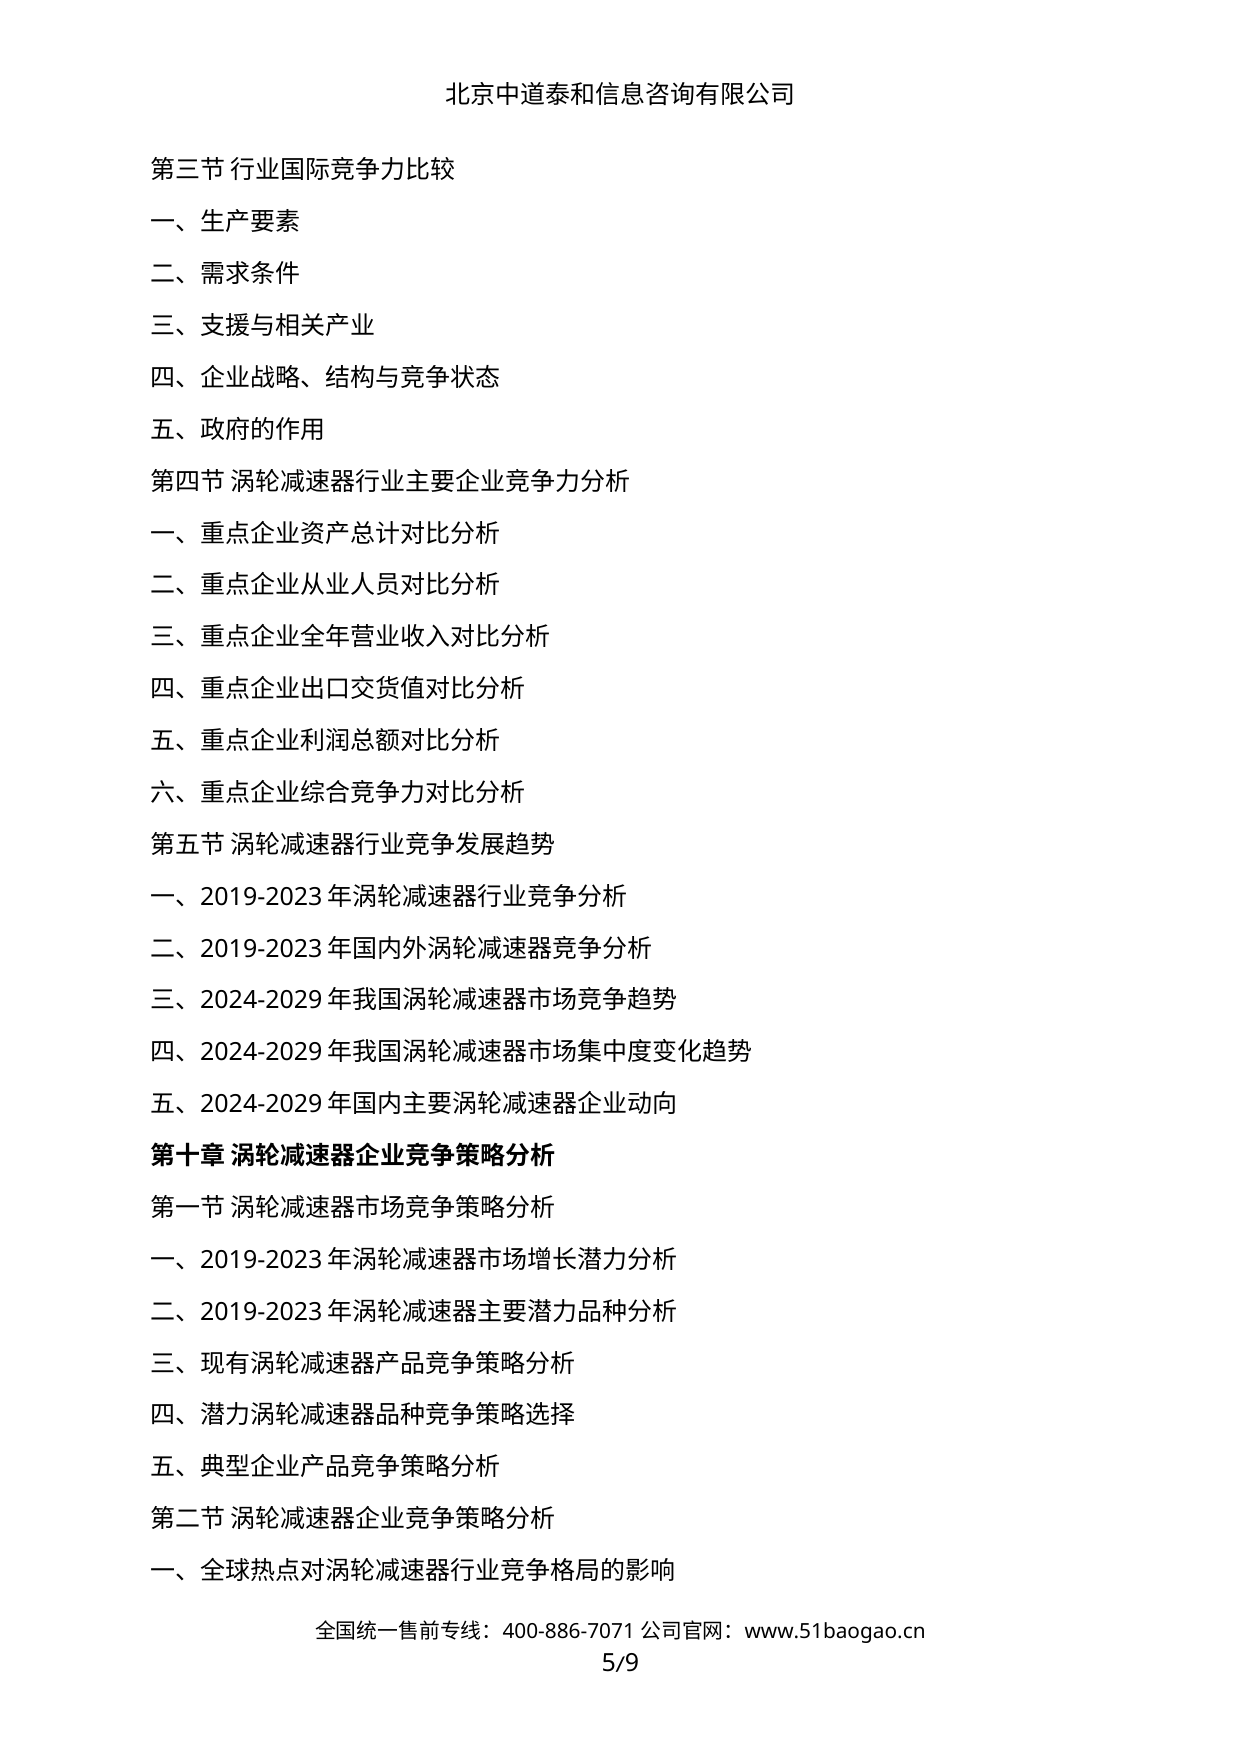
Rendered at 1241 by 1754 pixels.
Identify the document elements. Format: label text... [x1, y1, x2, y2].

text 第五节 涡轮减速器行业竞争发展趋势 [150, 824, 1090, 861]
text 第四节 涡轮减速器行业主要企业竞争力分析 [150, 461, 1090, 497]
text 一、生产要素 [150, 202, 1090, 238]
text 六、重点企业综合竞争力对比分析 [150, 772, 1090, 809]
text 五、2024-2029年国内主要涡轮减速器企业动向 [150, 1084, 1090, 1120]
text 三、现有涡轮减速器产品竞争策略分析 [150, 1343, 1090, 1379]
text 五、典型企业产品竞争策略分析 [150, 1447, 1090, 1483]
text 二、2019-2023年国内外涡轮减速器竞争分析 [150, 928, 1090, 964]
text 二、重点企业从业人员对比分析 [150, 565, 1090, 601]
text 三、2024-2029年我国涡轮减速器市场竞争趋势 [150, 980, 1090, 1016]
text 第二节 涡轮减速器企业竞争策略分析 [150, 1499, 1090, 1535]
text 二、需求条件 [150, 254, 1090, 290]
text 四、潜力涡轮减速器品种竞争策略选择 [150, 1395, 1090, 1431]
text 第一节 涡轮减速器市场竞争策略分析 [150, 1187, 1090, 1224]
text 一、2019-2023年涡轮减速器市场增长潜力分析 [150, 1239, 1090, 1276]
text 一、2019-2023年涡轮减速器行业竞争分析 [150, 876, 1090, 912]
text 第三节 行业国际竞争力比较 [150, 150, 1090, 186]
text 一、全球热点对涡轮减速器行业竞争格局的影响 [150, 1551, 1090, 1587]
text 五、重点企业利润总额对比分析 [150, 721, 1090, 757]
text 五、政府的作用 [150, 409, 1090, 446]
text 第十章 涡轮减速器企业竞争策略分析 [150, 1136, 1090, 1172]
text 四、重点企业出口交货值对比分析 [150, 669, 1090, 705]
text 三、重点企业全年营业收入对比分析 [150, 617, 1090, 653]
text 二、2019-2023年涡轮减速器主要潜力品种分析 [150, 1291, 1090, 1327]
text 四、企业战略、结构与竞争状态 [150, 357, 1090, 394]
text 四、2024-2029年我国涡轮减速器市场集中度变化趋势 [150, 1032, 1090, 1068]
text 三、支援与相关产业 [150, 306, 1090, 342]
text 一、重点企业资产总计对比分析 [150, 513, 1090, 549]
